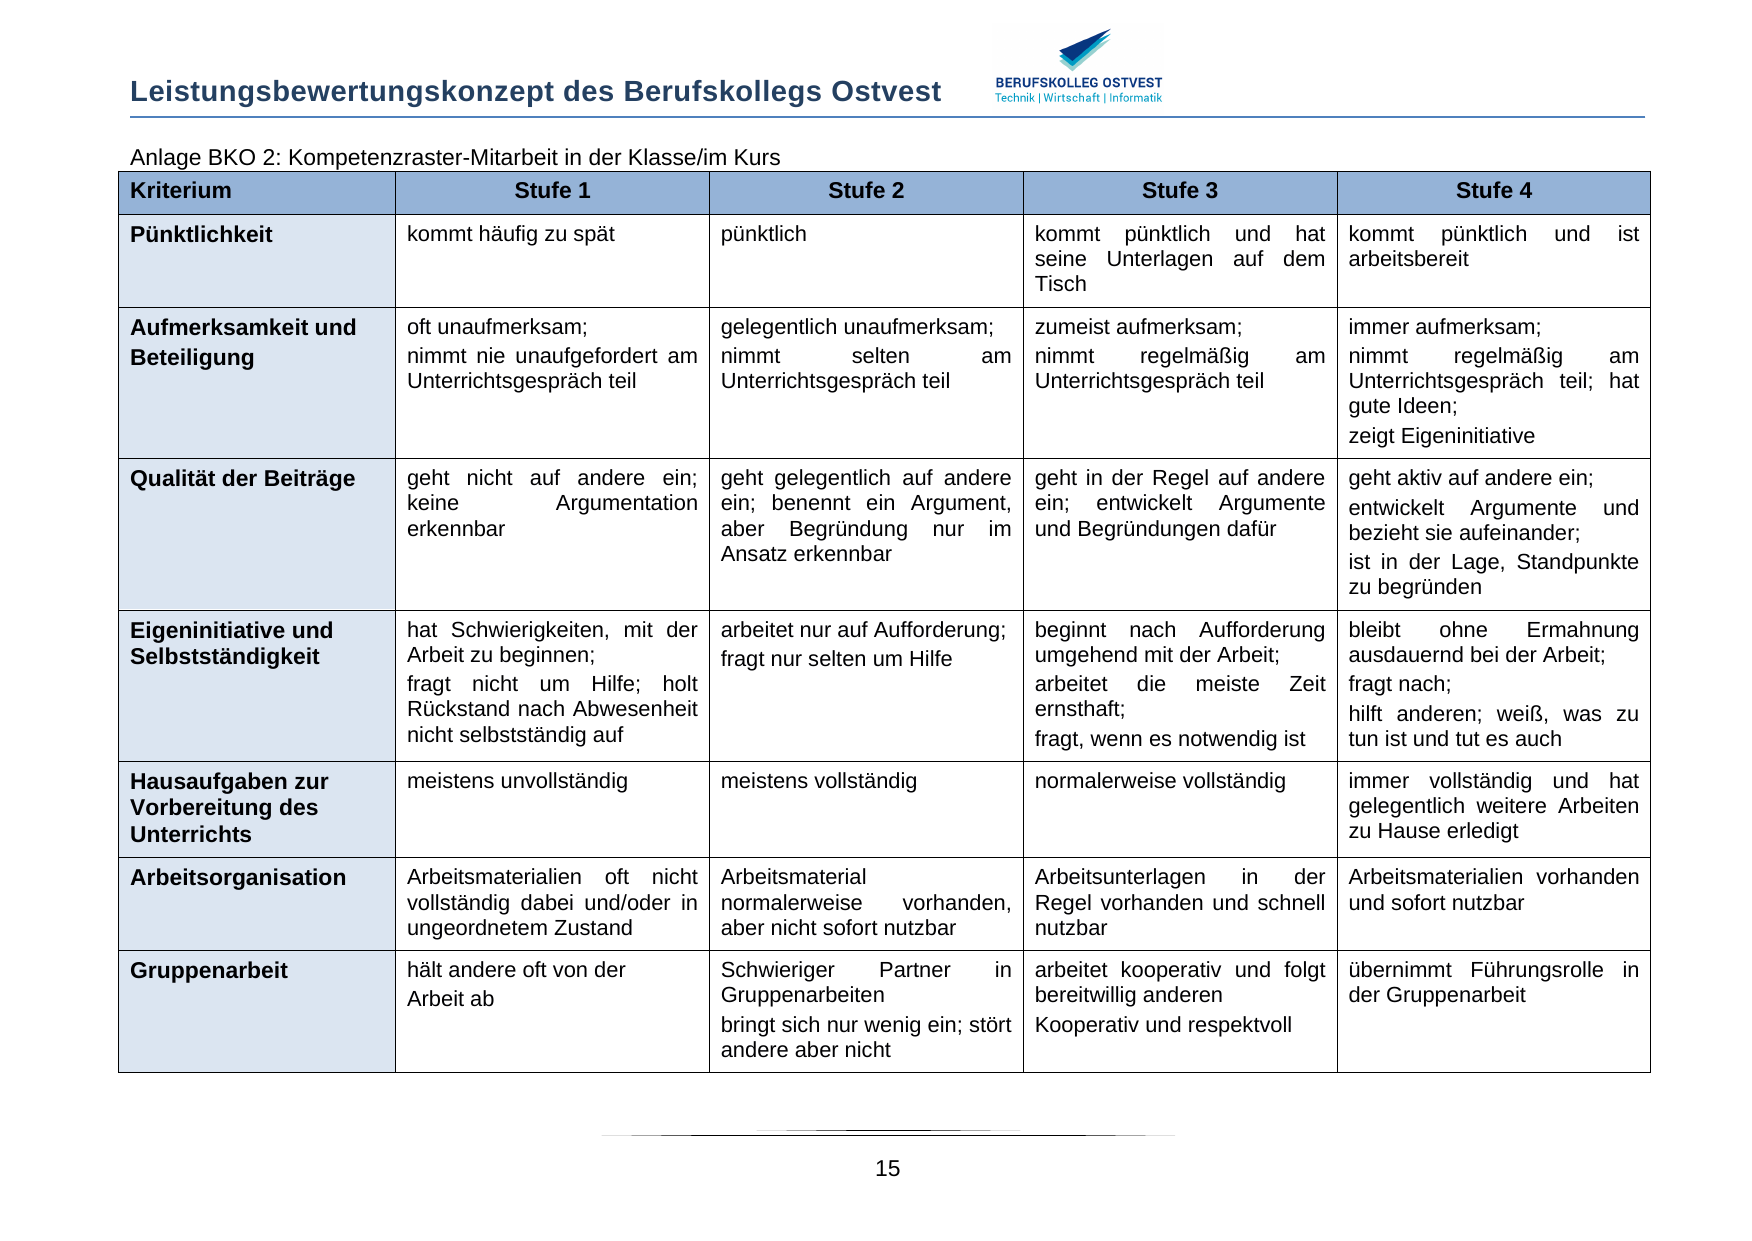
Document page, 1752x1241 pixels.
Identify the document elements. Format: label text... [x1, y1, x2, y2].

table_cell kommt pünktlich und ist arbeitsbereit [1338, 215, 1650, 307]
table_cell übernimmt Führungsrolle in der Gruppenarbeit [1338, 951, 1650, 1072]
subtitle Anlage BKO 2: Kompetenzraster-Mitarbeit in der Klasse/im Kurs [130, 144, 1645, 171]
table_cell arbeitet kooperativ und folgt bereitwillig anderen Kooperativ und respektvoll [1024, 951, 1337, 1072]
table_cell zumeist aufmerksam; nimmt regelmäßig am Unterrichtsgespräch teil [1024, 308, 1337, 458]
table_cell meistens vollständig [710, 762, 1023, 857]
table_cell bleibt ohne Ermahnung ausdauernd bei der Arbeit; fragt nach; hilft anderen; weiß, was zu tun ist und tut es auch [1338, 611, 1650, 761]
table_cell geht aktiv auf andere ein; entwickelt Argumente und bezieht sie aufeinander; ist in der Lage, Standpunkte zu begründen [1338, 459, 1650, 609]
table_cell immer vollständig und hat gelegentlich weitere Arbeiten zu Hause erledigt [1338, 762, 1650, 857]
table_cell Eigeninitiative und Selbstständigkeit [119, 611, 395, 761]
table_header Stufe 1 [396, 172, 709, 214]
table_cell geht in der Regel auf andere ein; entwickelt Argumente und Begründungen dafür [1024, 459, 1337, 609]
table_cell Arbeitsorganisation [119, 858, 395, 950]
table_cell arbeitet nur auf Aufforderung; fragt nur selten um Hilfe [710, 611, 1023, 761]
table_cell Arbeitsunterlagen in der Regel vorhanden und schnell nutzbar [1024, 858, 1337, 950]
table_cell Aufmerksamkeit und Beteiligung [119, 308, 395, 458]
table_cell hat Schwierigkeiten, mit der Arbeit zu beginnen; fragt nicht um Hilfe; holt Rückstand nach Abwesenheit nicht selbstständig auf [396, 611, 709, 761]
table_cell oft unaufmerksam; nimmt nie unaufgefordert am Unterrichtsgespräch teil [396, 308, 709, 458]
table_cell geht gelegentlich auf andere ein; benennt ein Argument, aber Begründung nur im Ansatz erkennbar [710, 459, 1023, 609]
table_cell Pünktlichkeit [119, 215, 395, 307]
table_cell Gruppenarbeit [119, 951, 395, 1072]
table_cell kommt häufig zu spät [396, 215, 709, 307]
table_cell Qualität der Beiträge [119, 459, 395, 609]
table_cell beginnt nach Aufforderung umgehend mit der Arbeit; arbeitet die meiste Zeit ernsthaft; fragt, wenn es notwendig ist [1024, 611, 1337, 761]
table_header Stufe 3 [1024, 172, 1337, 214]
table_cell hält andere oft von der Arbeit ab [396, 951, 709, 1072]
table_header Stufe 2 [710, 172, 1023, 214]
table_cell geht nicht auf andere ein; keine Argumentation erkennbar [396, 459, 709, 609]
table_cell Hausaufgaben zur Vorbereitung des Unterrichts [119, 762, 395, 857]
table_header Stufe 4 [1338, 172, 1650, 214]
table_header Kriterium [119, 172, 395, 214]
table_cell pünktlich [710, 215, 1023, 307]
table_cell kommt pünktlich und hat seine Unterlagen auf dem Tisch [1024, 215, 1337, 307]
table_cell normalerweise vollständig [1024, 762, 1337, 857]
table_cell immer aufmerksam; nimmt regelmäßig am Unterrichtsgespräch teil; hat gute Ideen; zeigt Eigeninitiative [1338, 308, 1650, 458]
table_cell meistens unvollständig [396, 762, 709, 857]
table_cell Arbeitsmaterialien vorhanden und sofort nutzbar [1338, 858, 1650, 950]
table_cell Schwieriger Partner in Gruppenarbeiten bringt sich nur wenig ein; stört andere aber nicht [710, 951, 1023, 1072]
table_cell Arbeitsmaterialien oft nicht vollständig dabei und/oder in ungeordnetem Zustand [396, 858, 709, 950]
table_cell gelegentlich unaufmerksam; nimmt selten am Unterrichtsgespräch teil [710, 308, 1023, 458]
table_cell Arbeitsmaterial normalerweise vorhanden, aber nicht sofort nutzbar [710, 858, 1023, 950]
